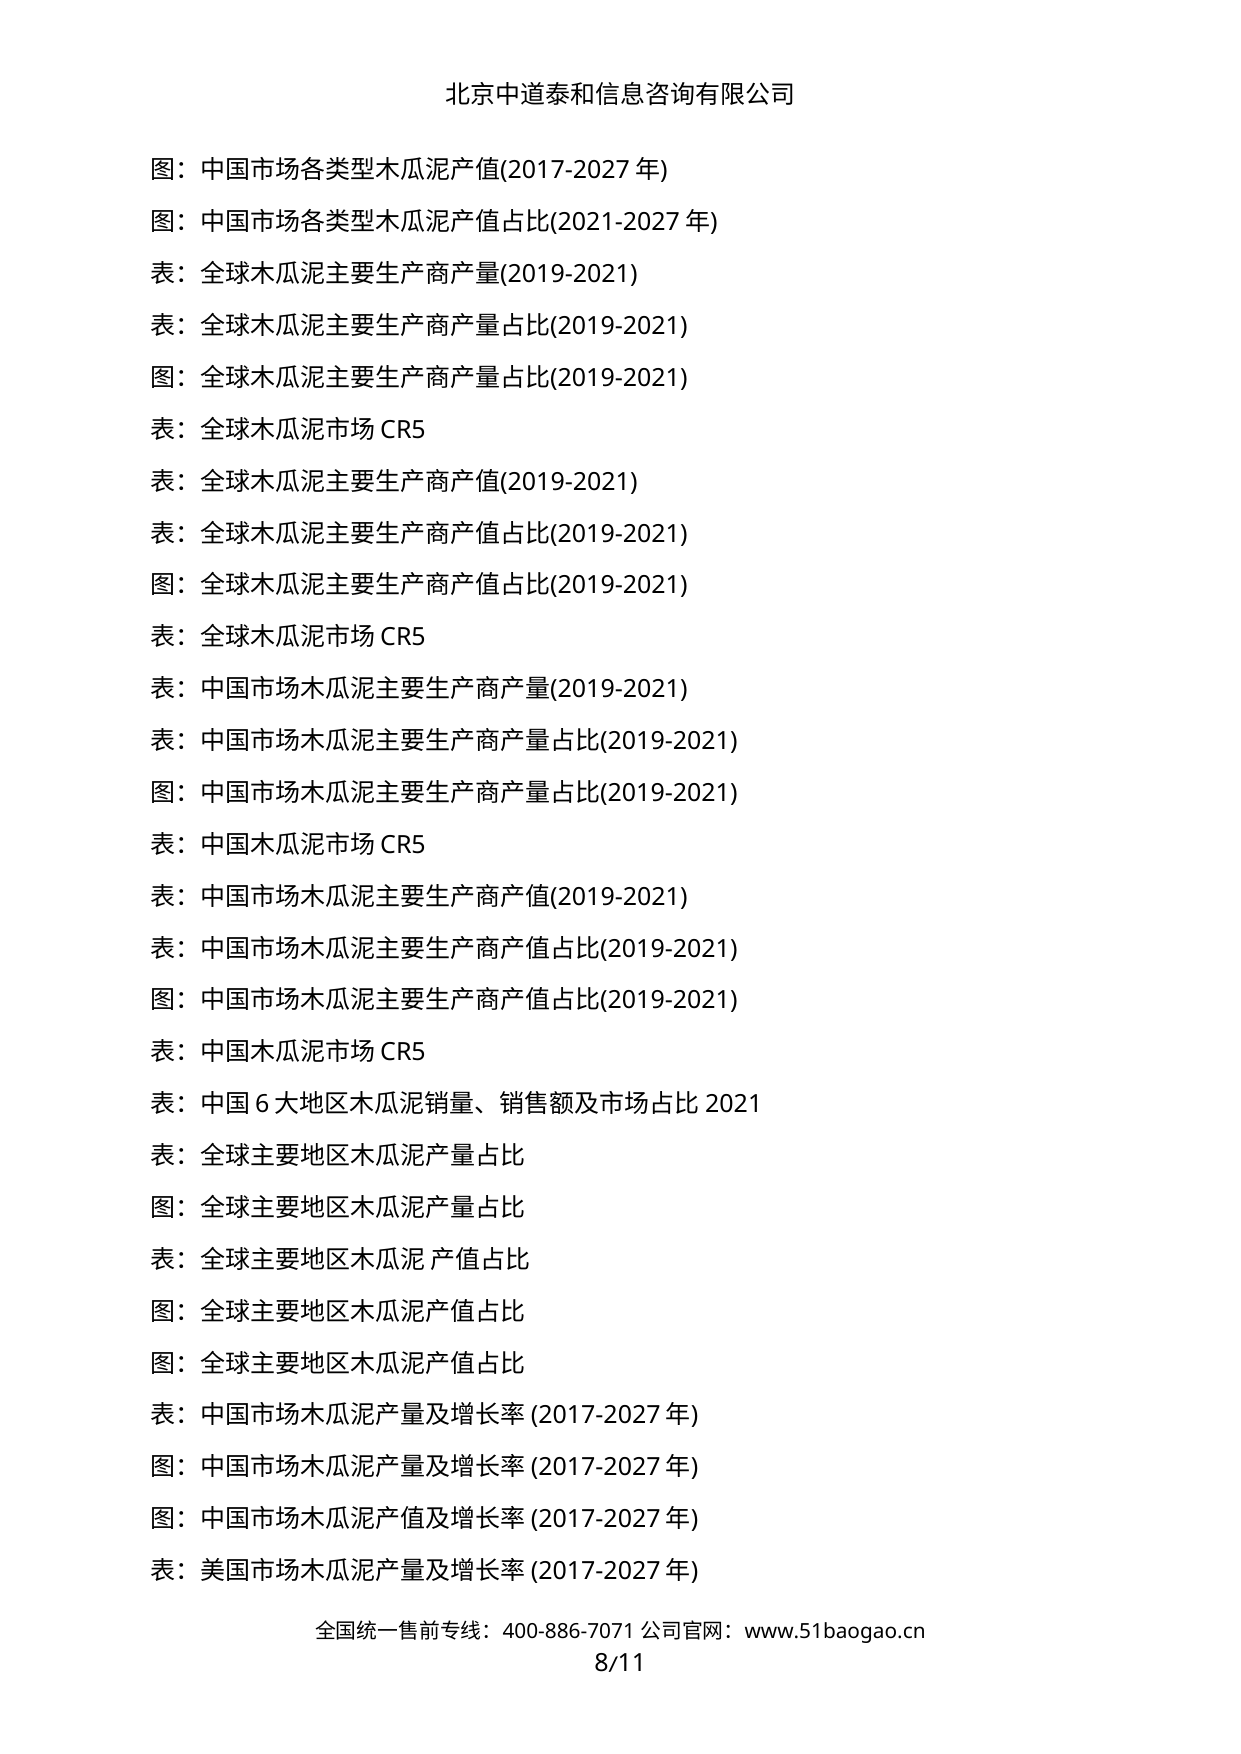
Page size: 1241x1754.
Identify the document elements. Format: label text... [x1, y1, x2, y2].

text 表：美国市场木瓜泥产量及增长率 (2017-2027年) [150, 1551, 1090, 1587]
text 图：中国市场木瓜泥主要生产商产量占比(2019-2021) [150, 772, 1090, 809]
text 图：全球主要地区木瓜泥产值占比 [150, 1343, 1090, 1379]
text 表：全球木瓜泥主要生产商产值占比(2019-2021) [150, 513, 1090, 549]
text 图：全球主要地区木瓜泥产量占比 [150, 1187, 1090, 1224]
text 表：全球主要地区木瓜泥 产值占比 [150, 1239, 1090, 1276]
text 图：中国市场木瓜泥主要生产商产值占比(2019-2021) [150, 980, 1090, 1016]
text 表：全球木瓜泥主要生产商产量占比(2019-2021) [150, 306, 1090, 342]
text 图：中国市场木瓜泥产值及增长率 (2017-2027年) [150, 1499, 1090, 1535]
text 表：中国市场木瓜泥主要生产商产量(2019-2021) [150, 669, 1090, 705]
text 图：中国市场各类型木瓜泥产值占比(2021-2027年) [150, 202, 1090, 238]
text 表：全球木瓜泥主要生产商产值(2019-2021) [150, 461, 1090, 497]
text 图：中国市场木瓜泥产量及增长率 (2017-2027年) [150, 1447, 1090, 1483]
text 图：全球主要地区木瓜泥产值占比 [150, 1291, 1090, 1327]
text 图：全球木瓜泥主要生产商产量占比(2019-2021) [150, 357, 1090, 394]
text 表：中国市场木瓜泥产量及增长率 (2017-2027年) [150, 1395, 1090, 1431]
text 表：中国市场木瓜泥主要生产商产值占比(2019-2021) [150, 928, 1090, 964]
text 表：全球木瓜泥市场CR5 [150, 409, 1090, 446]
text 图：中国市场各类型木瓜泥产值(2017-2027年) [150, 150, 1090, 186]
text 图：全球木瓜泥主要生产商产值占比(2019-2021) [150, 565, 1090, 601]
text 表：中国6大地区木瓜泥销量、销售额及市场占比 2021 [150, 1084, 1090, 1120]
text 表：中国市场木瓜泥主要生产商产值(2019-2021) [150, 876, 1090, 912]
text 表：中国木瓜泥市场CR5 [150, 824, 1090, 861]
text 表：中国市场木瓜泥主要生产商产量占比(2019-2021) [150, 721, 1090, 757]
text 表：全球木瓜泥主要生产商产量(2019-2021) [150, 254, 1090, 290]
text 表：全球木瓜泥市场CR5 [150, 617, 1090, 653]
text 表：中国木瓜泥市场CR5 [150, 1032, 1090, 1068]
text 表：全球主要地区木瓜泥产量占比 [150, 1136, 1090, 1172]
